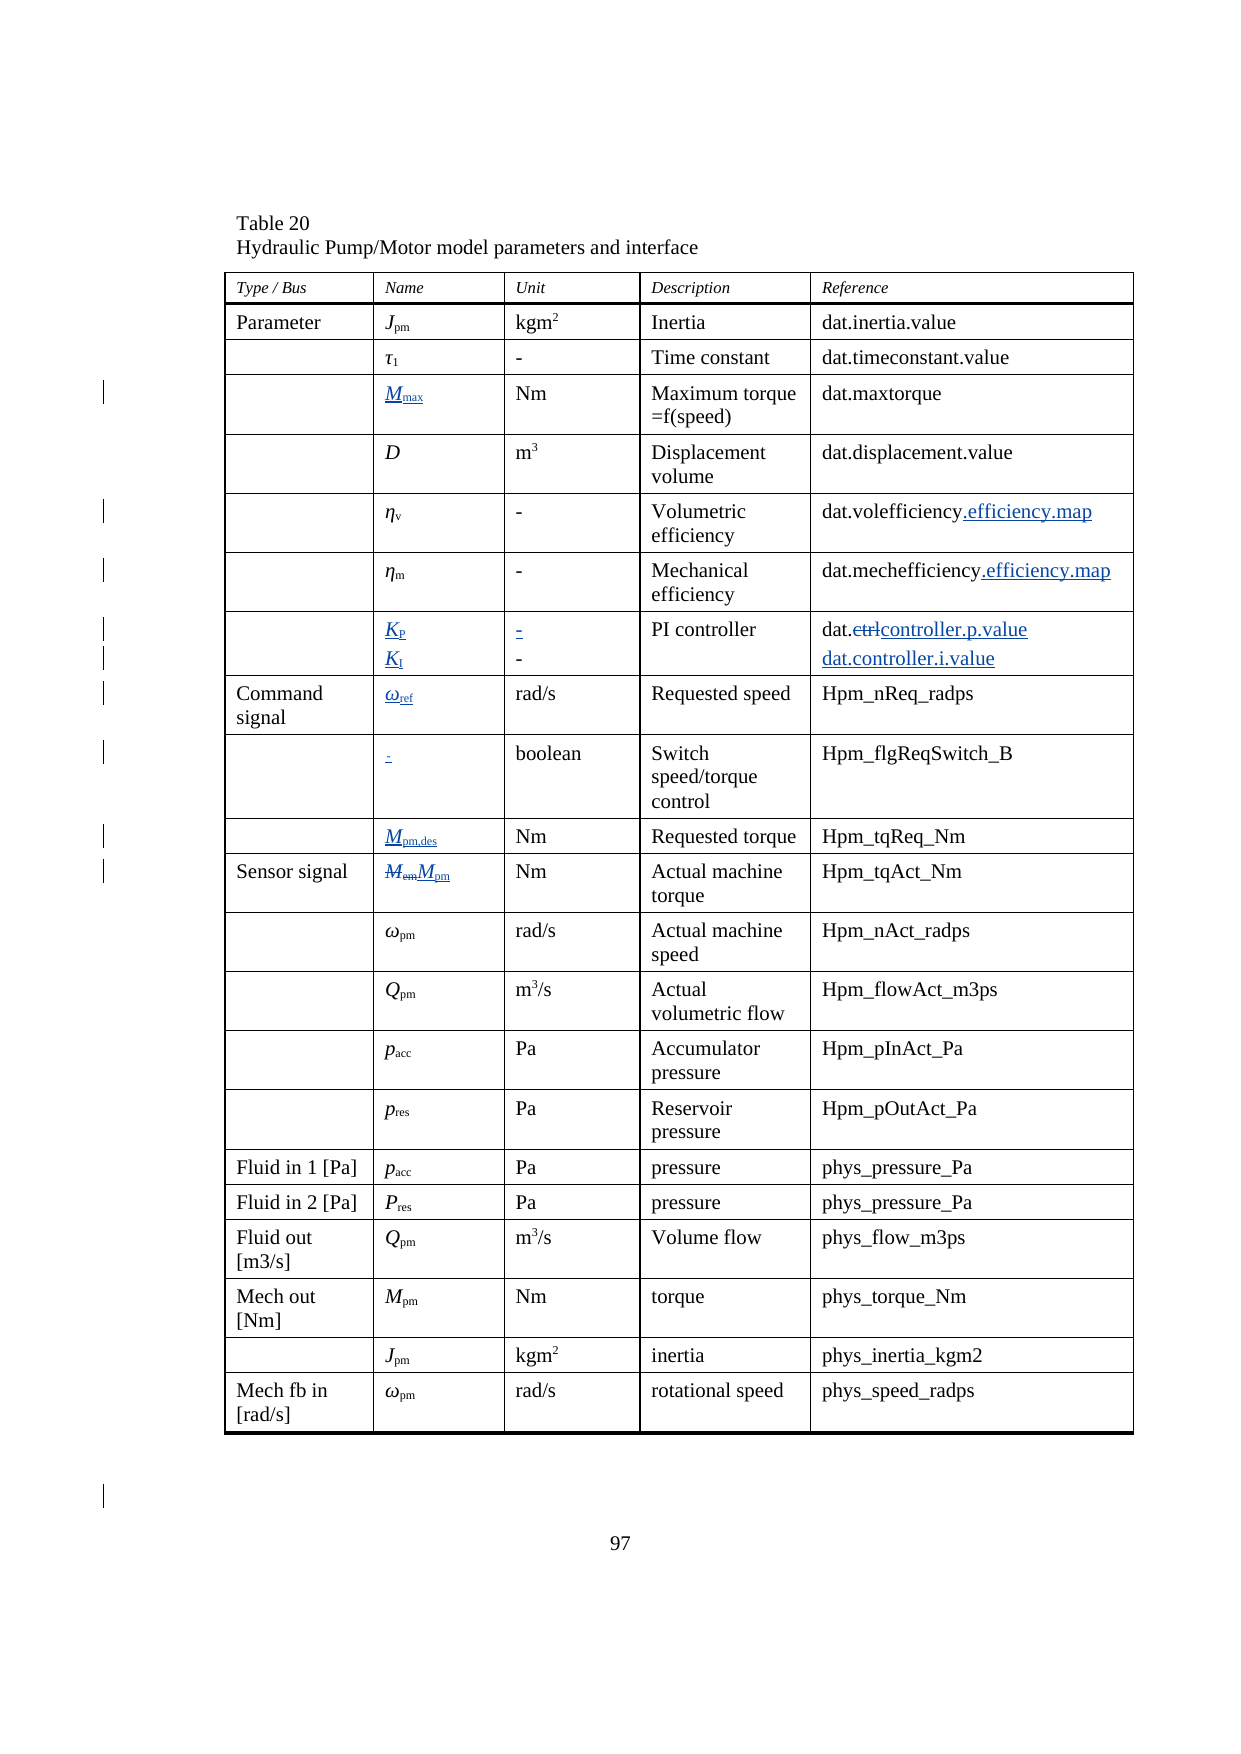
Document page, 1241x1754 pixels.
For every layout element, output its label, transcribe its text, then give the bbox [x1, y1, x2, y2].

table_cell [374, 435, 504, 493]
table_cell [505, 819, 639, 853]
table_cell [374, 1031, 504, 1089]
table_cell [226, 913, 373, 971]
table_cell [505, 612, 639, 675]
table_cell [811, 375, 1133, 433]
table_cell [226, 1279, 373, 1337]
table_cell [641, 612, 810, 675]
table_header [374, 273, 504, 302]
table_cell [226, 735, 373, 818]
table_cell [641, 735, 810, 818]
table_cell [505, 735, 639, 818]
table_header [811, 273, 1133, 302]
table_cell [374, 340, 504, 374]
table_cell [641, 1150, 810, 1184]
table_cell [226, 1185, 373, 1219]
subtitle Hydraulic Pump/Motor model parameters and interface [236, 235, 1122, 259]
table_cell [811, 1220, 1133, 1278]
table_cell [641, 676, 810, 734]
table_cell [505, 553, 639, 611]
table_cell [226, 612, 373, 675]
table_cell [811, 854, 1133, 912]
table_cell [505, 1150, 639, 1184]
subtitle Table 20 [236, 211, 1122, 235]
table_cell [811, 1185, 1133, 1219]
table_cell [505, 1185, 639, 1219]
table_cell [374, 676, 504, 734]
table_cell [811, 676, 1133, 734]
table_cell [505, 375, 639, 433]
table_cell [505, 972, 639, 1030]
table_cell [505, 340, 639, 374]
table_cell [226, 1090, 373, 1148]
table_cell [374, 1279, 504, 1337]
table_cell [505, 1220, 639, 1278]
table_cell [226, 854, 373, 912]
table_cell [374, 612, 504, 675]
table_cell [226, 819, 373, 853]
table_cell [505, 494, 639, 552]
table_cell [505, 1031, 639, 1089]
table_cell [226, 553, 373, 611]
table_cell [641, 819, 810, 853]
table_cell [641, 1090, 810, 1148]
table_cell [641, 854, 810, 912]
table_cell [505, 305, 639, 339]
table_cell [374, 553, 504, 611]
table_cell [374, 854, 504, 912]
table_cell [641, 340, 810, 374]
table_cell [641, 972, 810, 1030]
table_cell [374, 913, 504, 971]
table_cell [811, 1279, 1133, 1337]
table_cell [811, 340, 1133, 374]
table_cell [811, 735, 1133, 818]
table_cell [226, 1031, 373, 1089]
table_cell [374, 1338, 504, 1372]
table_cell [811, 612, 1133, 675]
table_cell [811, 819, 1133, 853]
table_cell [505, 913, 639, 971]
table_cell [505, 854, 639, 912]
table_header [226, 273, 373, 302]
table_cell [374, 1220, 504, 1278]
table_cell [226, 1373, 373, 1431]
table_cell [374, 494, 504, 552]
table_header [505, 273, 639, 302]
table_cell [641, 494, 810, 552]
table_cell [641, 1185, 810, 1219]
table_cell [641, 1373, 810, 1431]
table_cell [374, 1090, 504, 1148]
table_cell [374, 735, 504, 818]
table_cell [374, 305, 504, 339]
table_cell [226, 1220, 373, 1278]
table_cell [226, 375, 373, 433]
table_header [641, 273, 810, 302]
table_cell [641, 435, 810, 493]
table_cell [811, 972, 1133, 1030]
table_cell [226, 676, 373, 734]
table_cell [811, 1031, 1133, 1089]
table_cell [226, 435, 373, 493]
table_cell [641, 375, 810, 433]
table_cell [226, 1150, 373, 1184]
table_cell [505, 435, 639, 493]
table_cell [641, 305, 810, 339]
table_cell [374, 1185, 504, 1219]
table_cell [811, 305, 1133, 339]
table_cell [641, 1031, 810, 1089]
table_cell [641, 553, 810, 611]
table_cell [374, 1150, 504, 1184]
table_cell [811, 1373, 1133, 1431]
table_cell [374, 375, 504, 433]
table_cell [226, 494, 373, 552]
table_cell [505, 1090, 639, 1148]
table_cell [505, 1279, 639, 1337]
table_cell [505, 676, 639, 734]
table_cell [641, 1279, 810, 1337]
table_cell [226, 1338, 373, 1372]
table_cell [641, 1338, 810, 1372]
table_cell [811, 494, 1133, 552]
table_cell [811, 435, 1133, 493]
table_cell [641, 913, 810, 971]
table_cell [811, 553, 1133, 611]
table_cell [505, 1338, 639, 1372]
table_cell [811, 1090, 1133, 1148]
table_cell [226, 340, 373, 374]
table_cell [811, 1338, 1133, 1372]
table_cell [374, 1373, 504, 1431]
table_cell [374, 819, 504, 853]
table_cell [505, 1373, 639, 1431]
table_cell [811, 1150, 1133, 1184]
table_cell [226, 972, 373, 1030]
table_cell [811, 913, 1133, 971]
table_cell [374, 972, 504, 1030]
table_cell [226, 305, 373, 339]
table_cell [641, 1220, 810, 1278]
